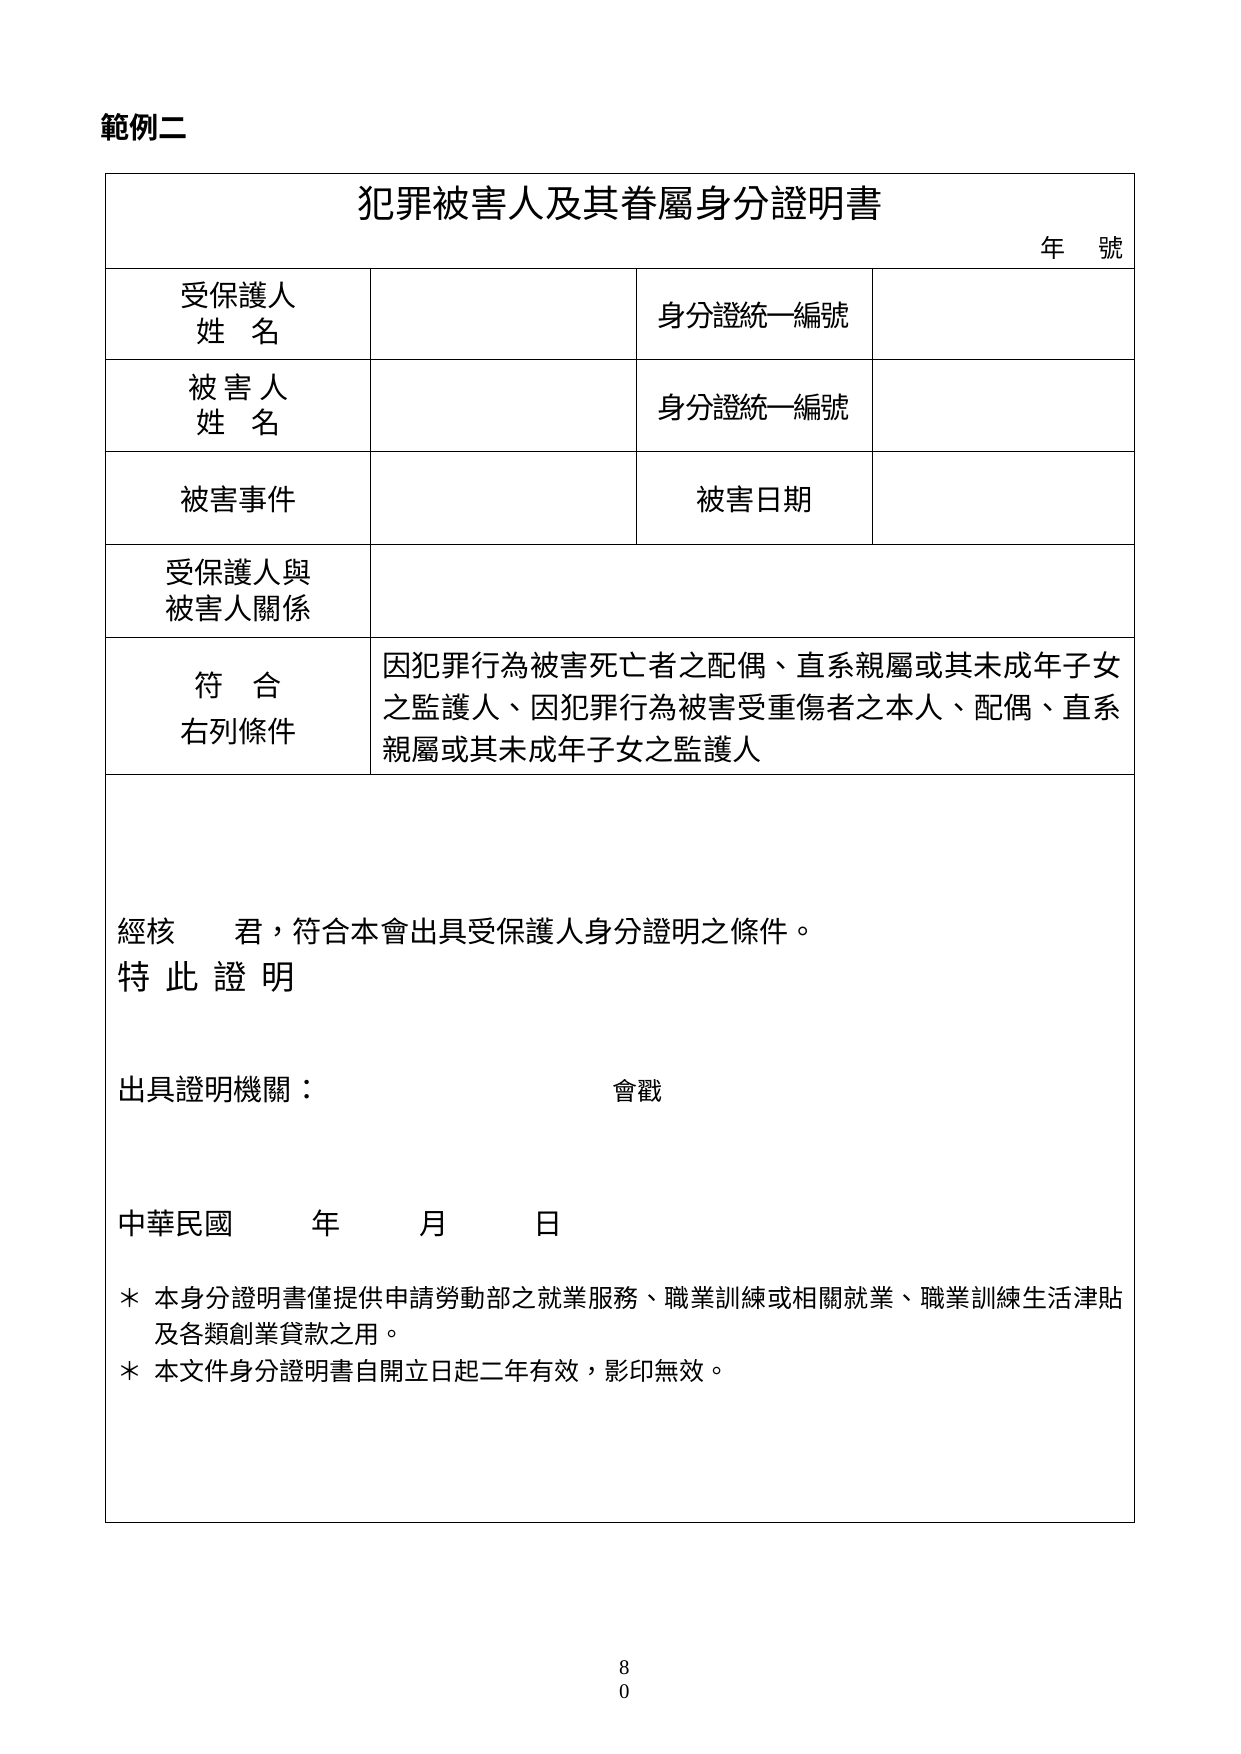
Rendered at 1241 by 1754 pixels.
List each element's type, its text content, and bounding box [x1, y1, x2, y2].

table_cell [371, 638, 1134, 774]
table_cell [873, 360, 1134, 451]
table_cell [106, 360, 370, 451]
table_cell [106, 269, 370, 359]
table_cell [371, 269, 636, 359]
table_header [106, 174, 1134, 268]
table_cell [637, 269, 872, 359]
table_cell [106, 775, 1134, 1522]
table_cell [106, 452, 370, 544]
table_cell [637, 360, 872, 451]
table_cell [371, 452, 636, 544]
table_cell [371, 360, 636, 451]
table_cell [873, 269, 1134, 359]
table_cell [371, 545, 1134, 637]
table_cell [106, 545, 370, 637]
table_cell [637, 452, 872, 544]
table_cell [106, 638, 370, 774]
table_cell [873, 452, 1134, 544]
text 範例二 [100, 100, 1140, 148]
